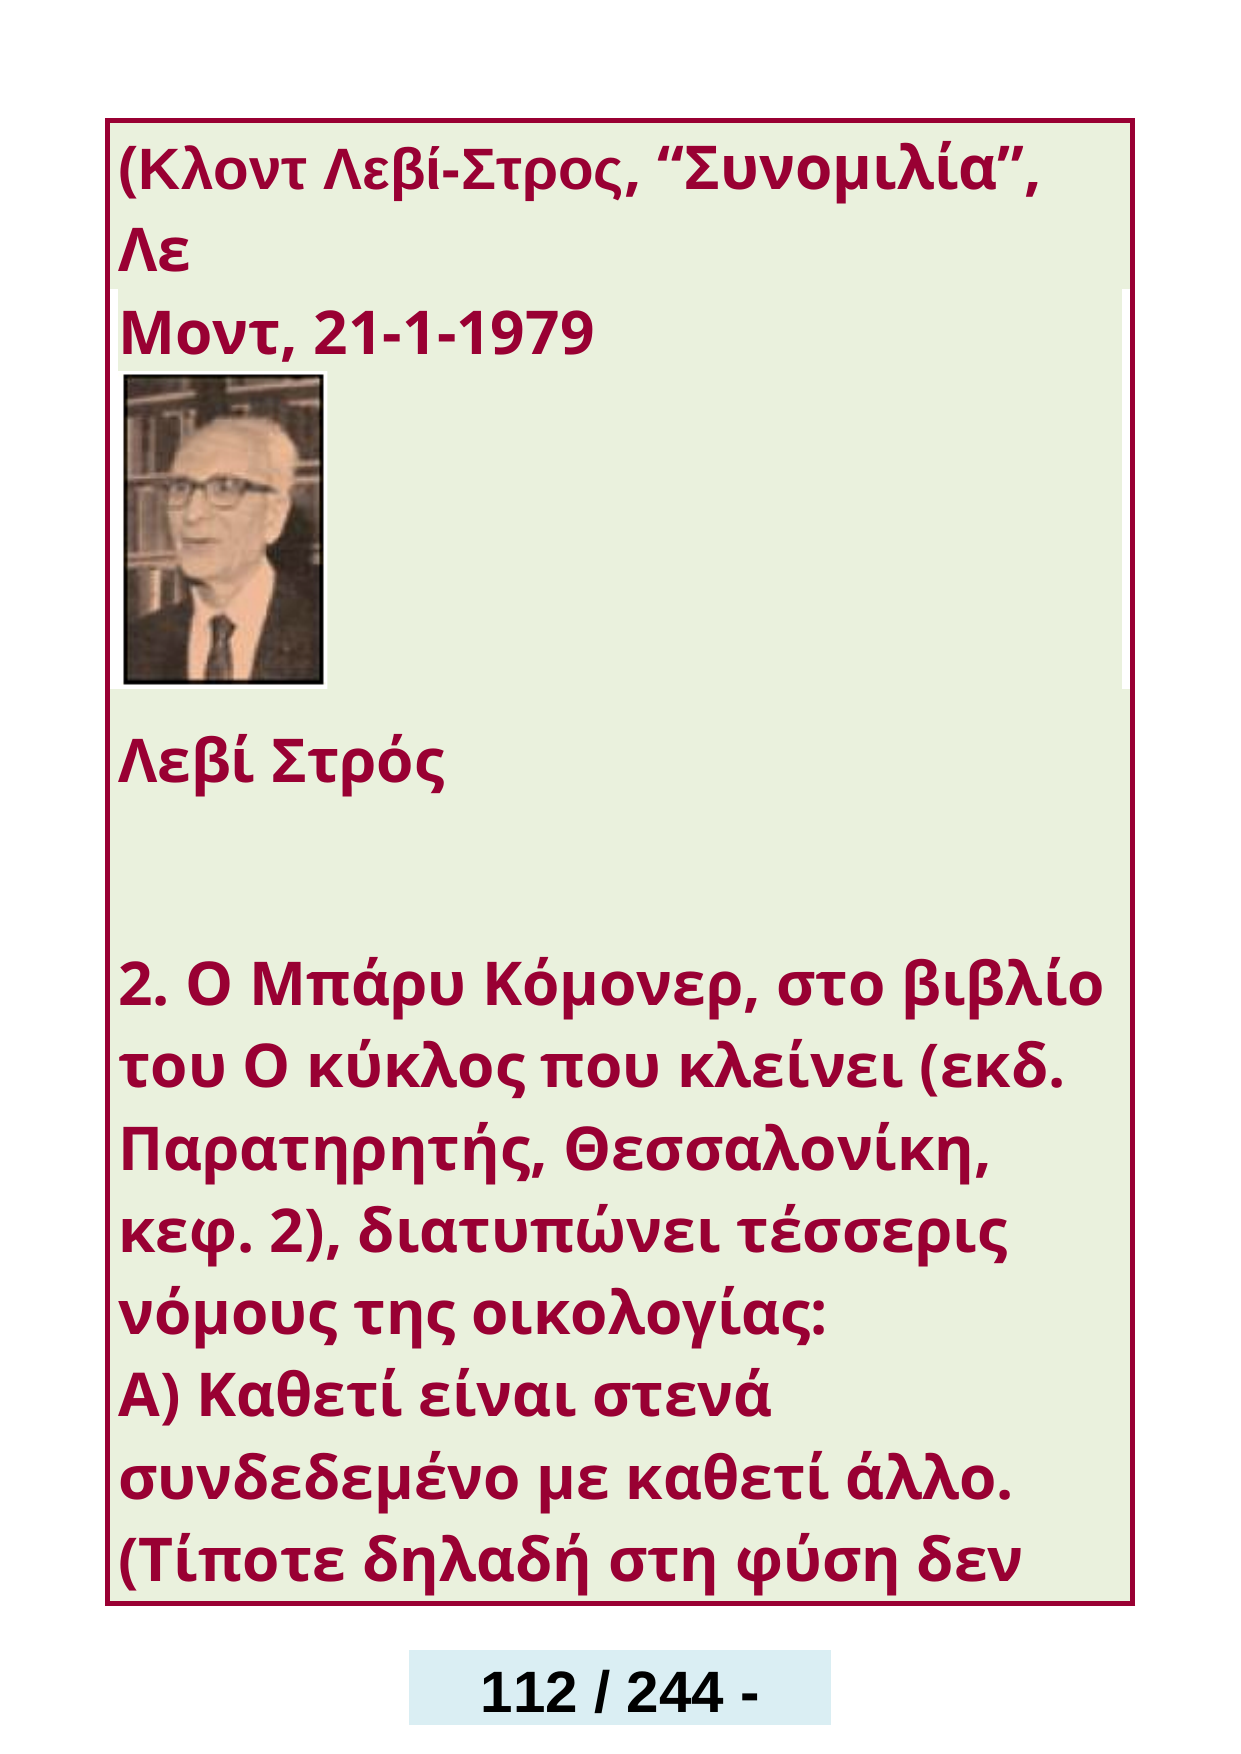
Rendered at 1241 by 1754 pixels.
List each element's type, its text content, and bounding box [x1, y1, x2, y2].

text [110, 934, 1130, 1601]
text Λεβί Στρός [110, 711, 1130, 800]
text (Κλοντ Λεβί-Στρος, “Συνομιλία”, Λε [110, 123, 1130, 289]
picture [118, 371, 328, 689]
text Μοντ, 21-1-1979 [118, 289, 1122, 372]
